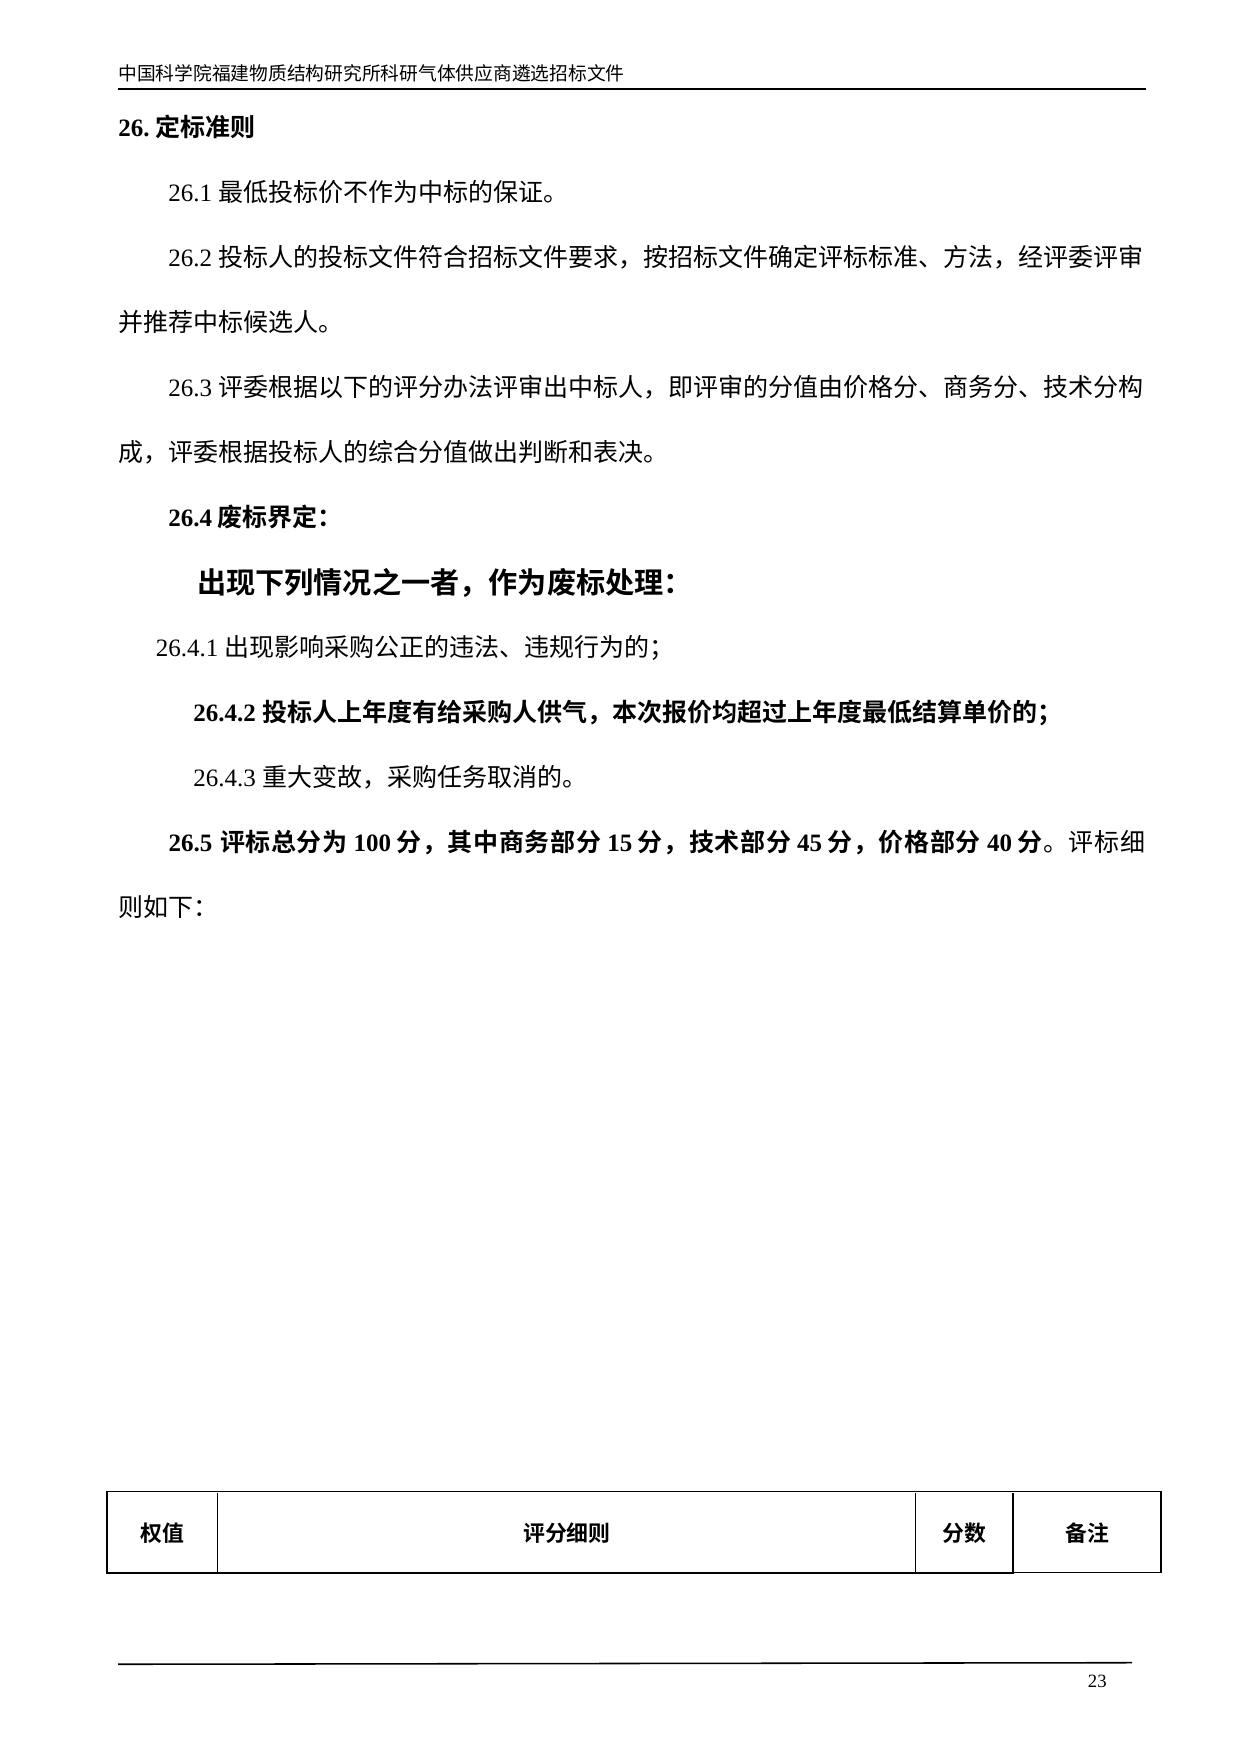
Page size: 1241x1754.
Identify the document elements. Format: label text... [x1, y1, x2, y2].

table_header 评分细则 [218, 1492, 915, 1572]
text 26.5 评标总分为100分，其中商务部分15分，技术部分45分，价格部分40分。评标细则如下： [118, 808, 1146, 938]
text 26.1 最低投标价不作为中标的保证。 [118, 158, 1146, 223]
table_header 权值 [108, 1492, 217, 1572]
text 26.4.3 重大变故，采购任务取消的。 [118, 743, 1146, 808]
table_header 分数 [916, 1492, 1013, 1572]
text 26.4.2 投标人上年度有给采购人供气，本次报价均超过上年度最低结算单价的； [118, 678, 1146, 743]
text 26.4废标界定： [118, 483, 1146, 548]
text 26.2 投标人的投标文件符合招标文件要求，按招标文件确定评标标准、方法，经评委评审并推荐中标候选人。 [118, 223, 1146, 353]
text 出现下列情况之一者，作为废标处理： [118, 548, 1146, 613]
text 26. 定标准则 [118, 93, 1146, 158]
table_header 备注 [1014, 1492, 1160, 1572]
text 26.4.1 出现影响采购公正的违法、违规行为的； [118, 613, 1146, 678]
text 26.3 评委根据以下的评分办法评审出中标人，即评审的分值由价格分、商务分、技术分构成，评委根据投标人的综合分值做出判断和表决。 [118, 353, 1146, 483]
